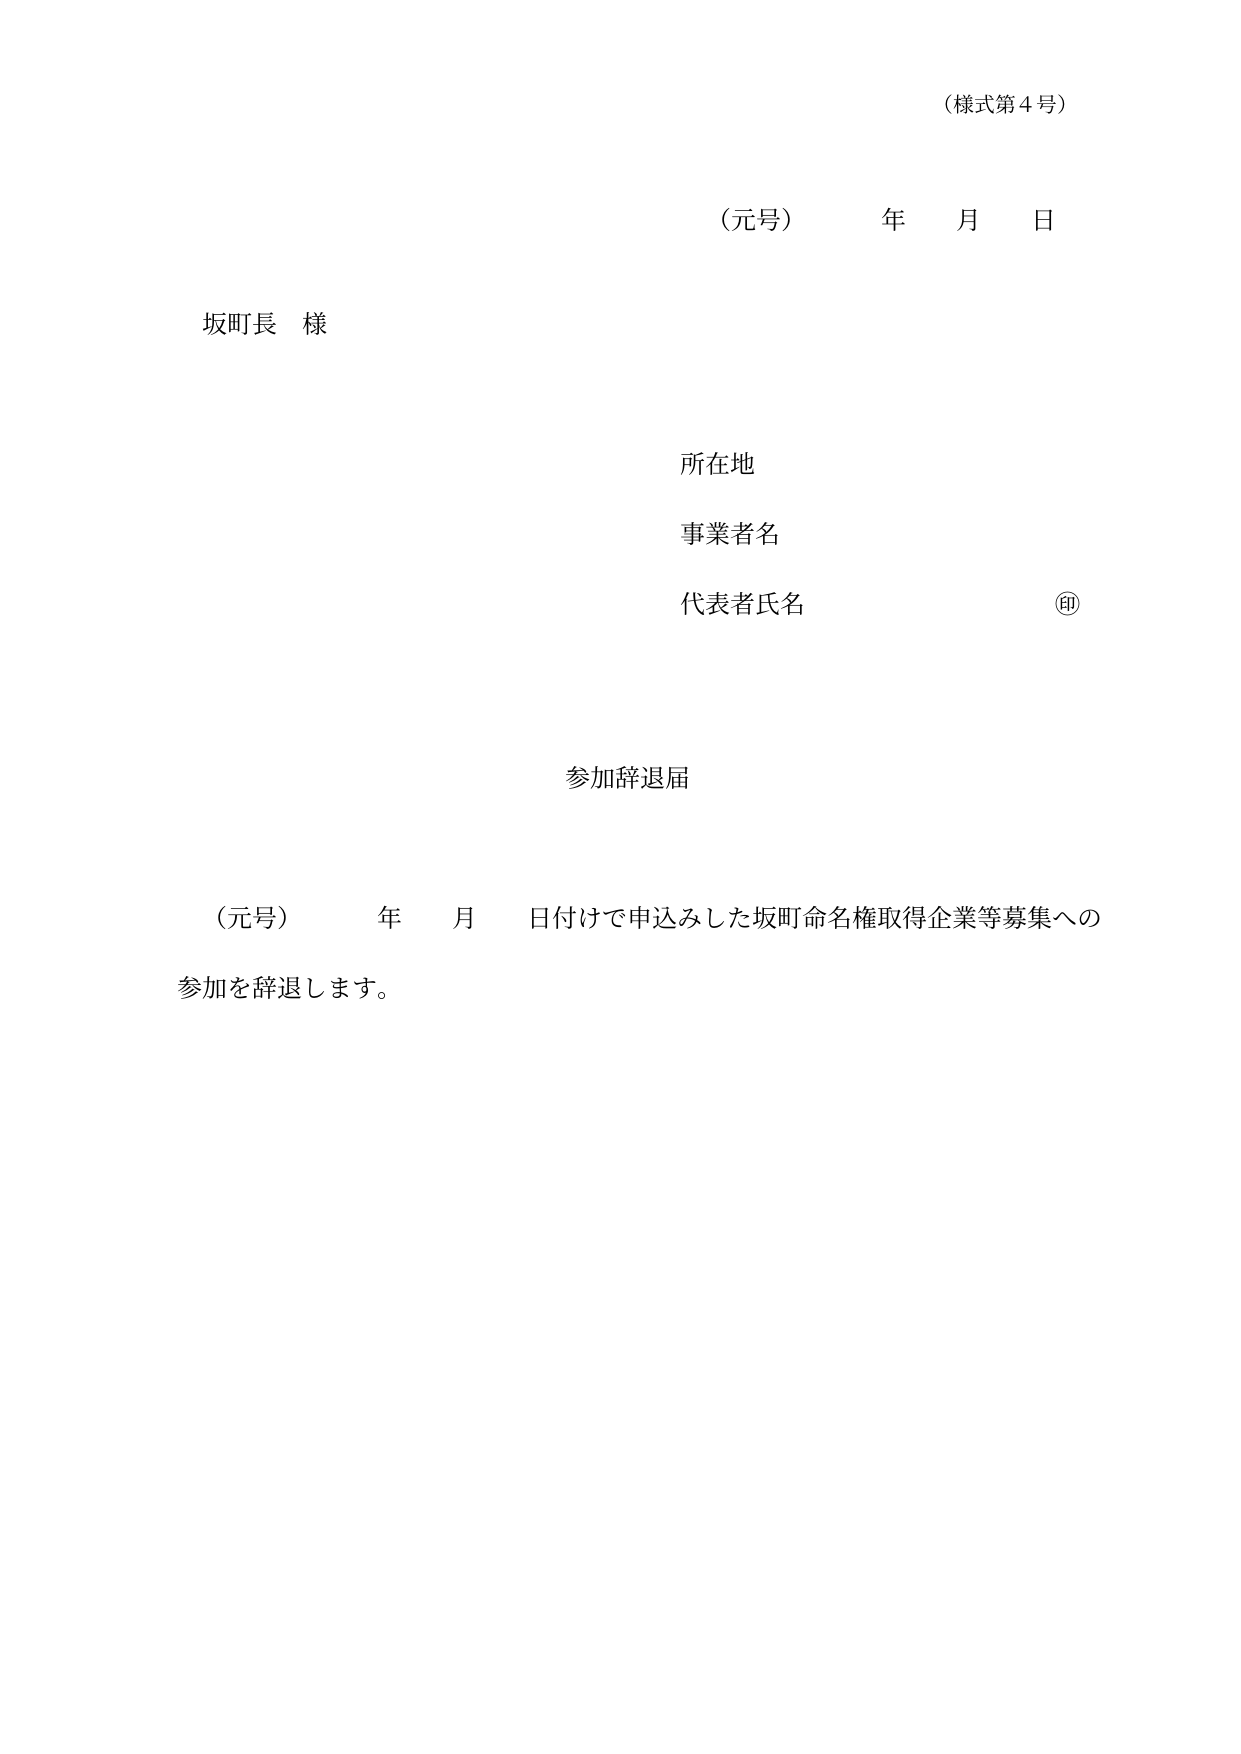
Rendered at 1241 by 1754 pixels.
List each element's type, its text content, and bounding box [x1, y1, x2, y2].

text 参加辞退届 [177, 742, 1078, 812]
text （元号） 年 月 日 [177, 184, 1056, 253]
text 坂町長 様 [177, 288, 1078, 358]
text 事業者名 [680, 498, 1078, 567]
text 代表者氏名 ㊞ [680, 567, 1122, 637]
text 所在地 [680, 428, 1078, 498]
text （元号） 年 月 日付けで申込みした坂町命名権取得企業等募集への参加を辞退します。 [177, 882, 1107, 1021]
